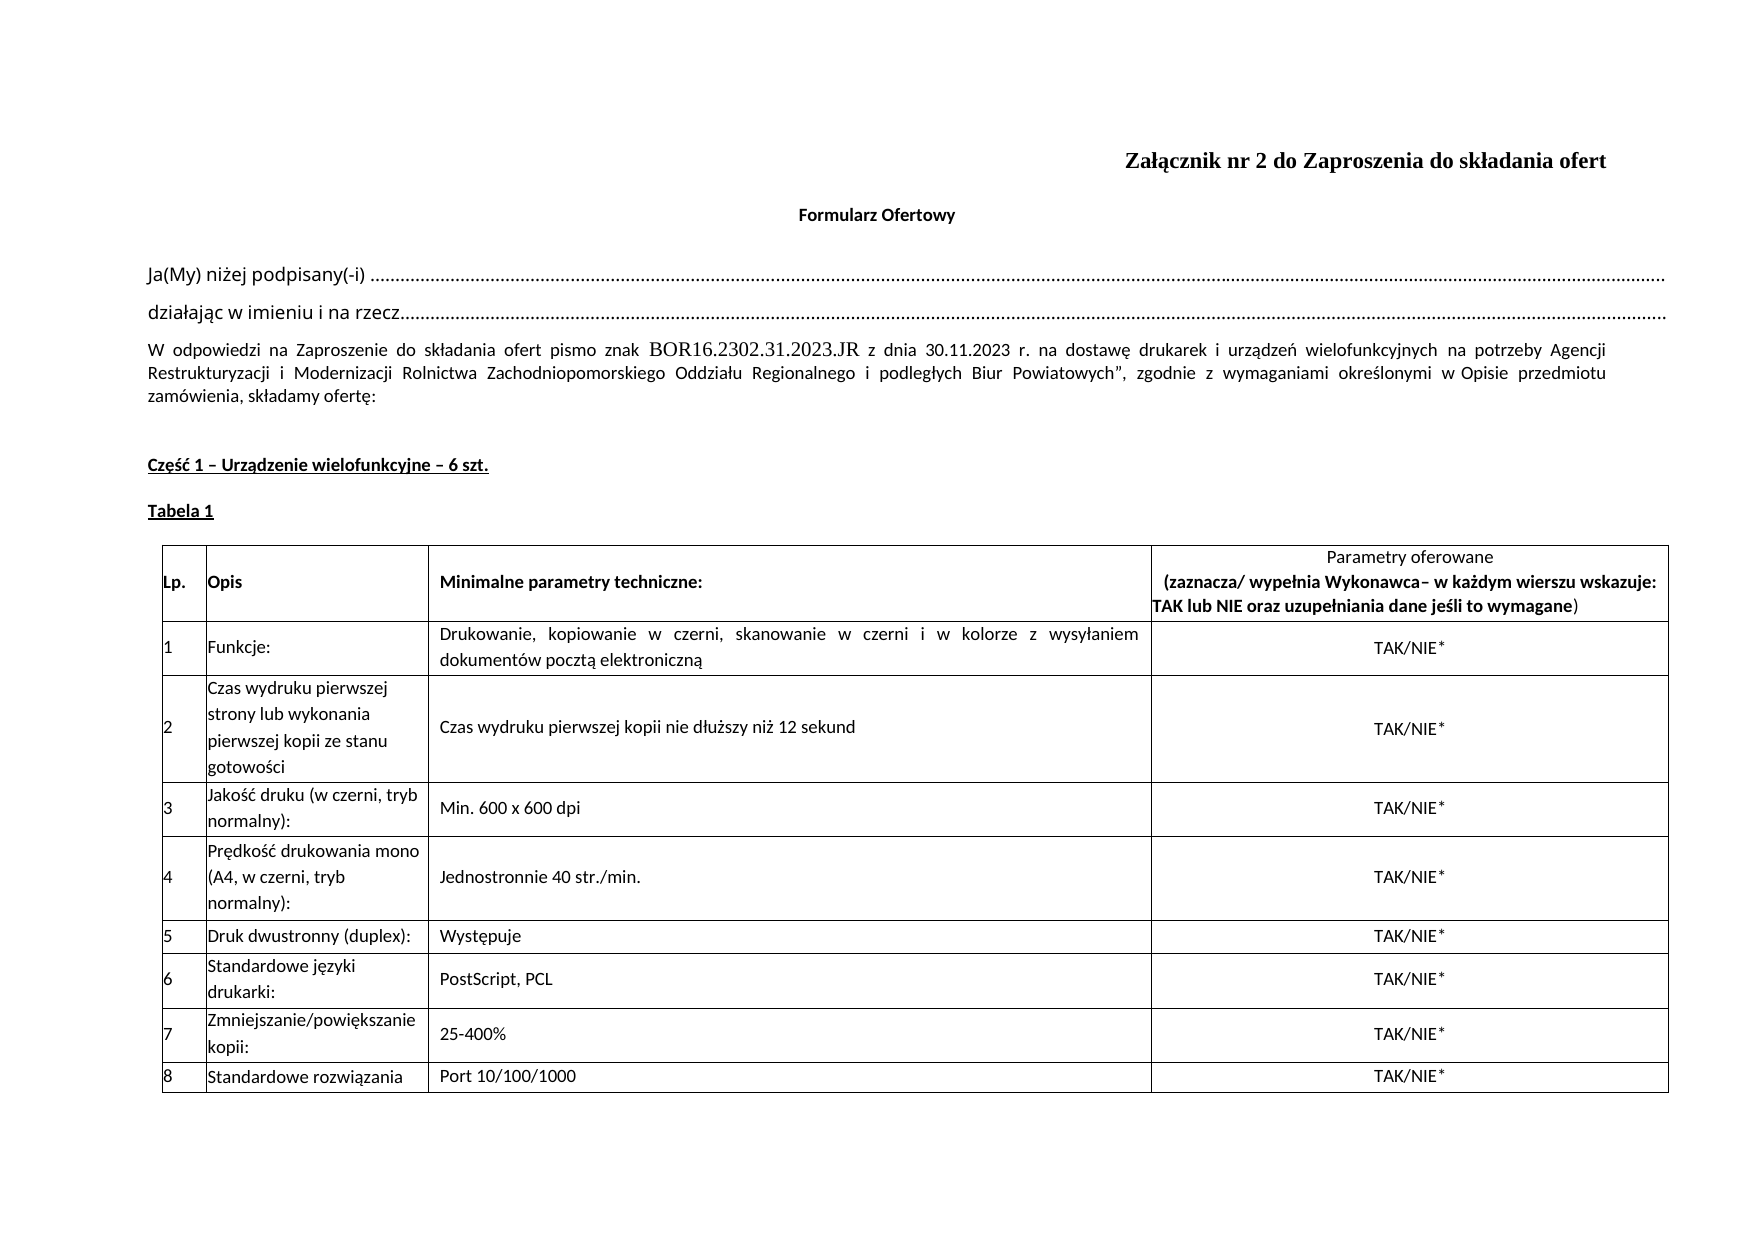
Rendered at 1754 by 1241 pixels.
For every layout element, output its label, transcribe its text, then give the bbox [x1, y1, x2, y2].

table_cell TAK/NIE* [1152, 921, 1668, 953]
table_cell TAK/NIE* [1152, 783, 1668, 836]
text W odpowiedzi na Zaproszenie do składania ofert pismo znak BOR16.2302.31.2023.JR z dnia 30.11.2023 r. na dostawę drukarek i urządzeń wielofunkcyjnych na potrzeby Agencji Restrukturyzacji i Modernizacji Rolnictwa Zachodniopomorskiego Oddziału Regionalnego i podległych Biur Powiatowych”, zgodnie z wymaganiami określonymi w Opisie przedmiotu zamówienia, składamy ofertę: [148, 337, 1606, 407]
table_cell 8 [163, 1063, 206, 1092]
table_header Lp. [163, 546, 206, 621]
table_cell Prędkość drukowania mono (A4, w czerni, tryb normalny): [207, 837, 428, 920]
table_cell Funkcje: [207, 622, 428, 675]
table_cell TAK/NIE* [1152, 837, 1668, 920]
table_cell Port 10/100/1000 [429, 1063, 1151, 1092]
table_cell Występuje [429, 921, 1151, 953]
table_cell 25-400% [429, 1009, 1151, 1062]
table_header Minimalne parametry techniczne: [429, 546, 1151, 621]
table_cell 4 [163, 837, 206, 920]
table_cell 5 [163, 921, 206, 953]
table_header Opis [207, 546, 428, 621]
text Tabela 1 [148, 499, 1639, 522]
table_cell TAK/NIE* [1152, 676, 1668, 782]
table_cell 3 [163, 783, 206, 836]
table_cell 1 [163, 622, 206, 675]
table_cell TAK/NIE* [1152, 954, 1668, 1007]
table_cell Jednostronnie 40 str./min. [429, 837, 1151, 920]
table_cell Drukowanie, kopiowanie w czerni, skanowanie w czerni i w kolorze z wysyłaniem dokumentów pocztą elektroniczną [429, 622, 1151, 675]
table_cell 6 [163, 954, 206, 1007]
table_cell Czas wydruku pierwszej strony lub wykonania pierwszej kopii ze stanu gotowości [207, 676, 428, 782]
table_cell 7 [163, 1009, 206, 1062]
text Część 1 – Urządzenie wielofunkcyjne – 6 szt. [148, 453, 1639, 476]
text działając w imieniu i na rzecz [148, 299, 1606, 324]
table_cell 2 [163, 676, 206, 782]
table_header Parametry oferowane (zaznacza/ wypełnia Wykonawca– w każdym wierszu wskazuje: TAK lub NIE oraz uzupełniania dane jeśli to wymagane) [1152, 546, 1668, 621]
text Załącznik nr 2 do Zaproszenia do składania ofert [422, 148, 1606, 174]
text Ja(My) niżej podpisany(-i) …………………………………………………………………………….. [148, 261, 1606, 287]
table_cell Jakość druku (w czerni, tryb normalny): [207, 783, 428, 836]
table_cell TAK/NIE* [1152, 1063, 1668, 1092]
table_cell Min. 600 x 600 dpi [429, 783, 1151, 836]
table_cell Zmniejszanie/powiększanie kopii: [207, 1009, 428, 1062]
table_cell Czas wydruku pierwszej kopii nie dłuższy niż 12 sekund [429, 676, 1151, 782]
table_cell Druk dwustronny (duplex): [207, 921, 428, 953]
table_cell TAK/NIE* [1152, 622, 1668, 675]
text Formularz Ofertowy [148, 203, 1606, 226]
table_cell TAK/NIE* [1152, 1009, 1668, 1062]
table_cell Standardowe języki drukarki: [207, 954, 428, 1007]
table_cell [207, 1063, 428, 1092]
table_cell PostScript, PCL [429, 954, 1151, 1007]
